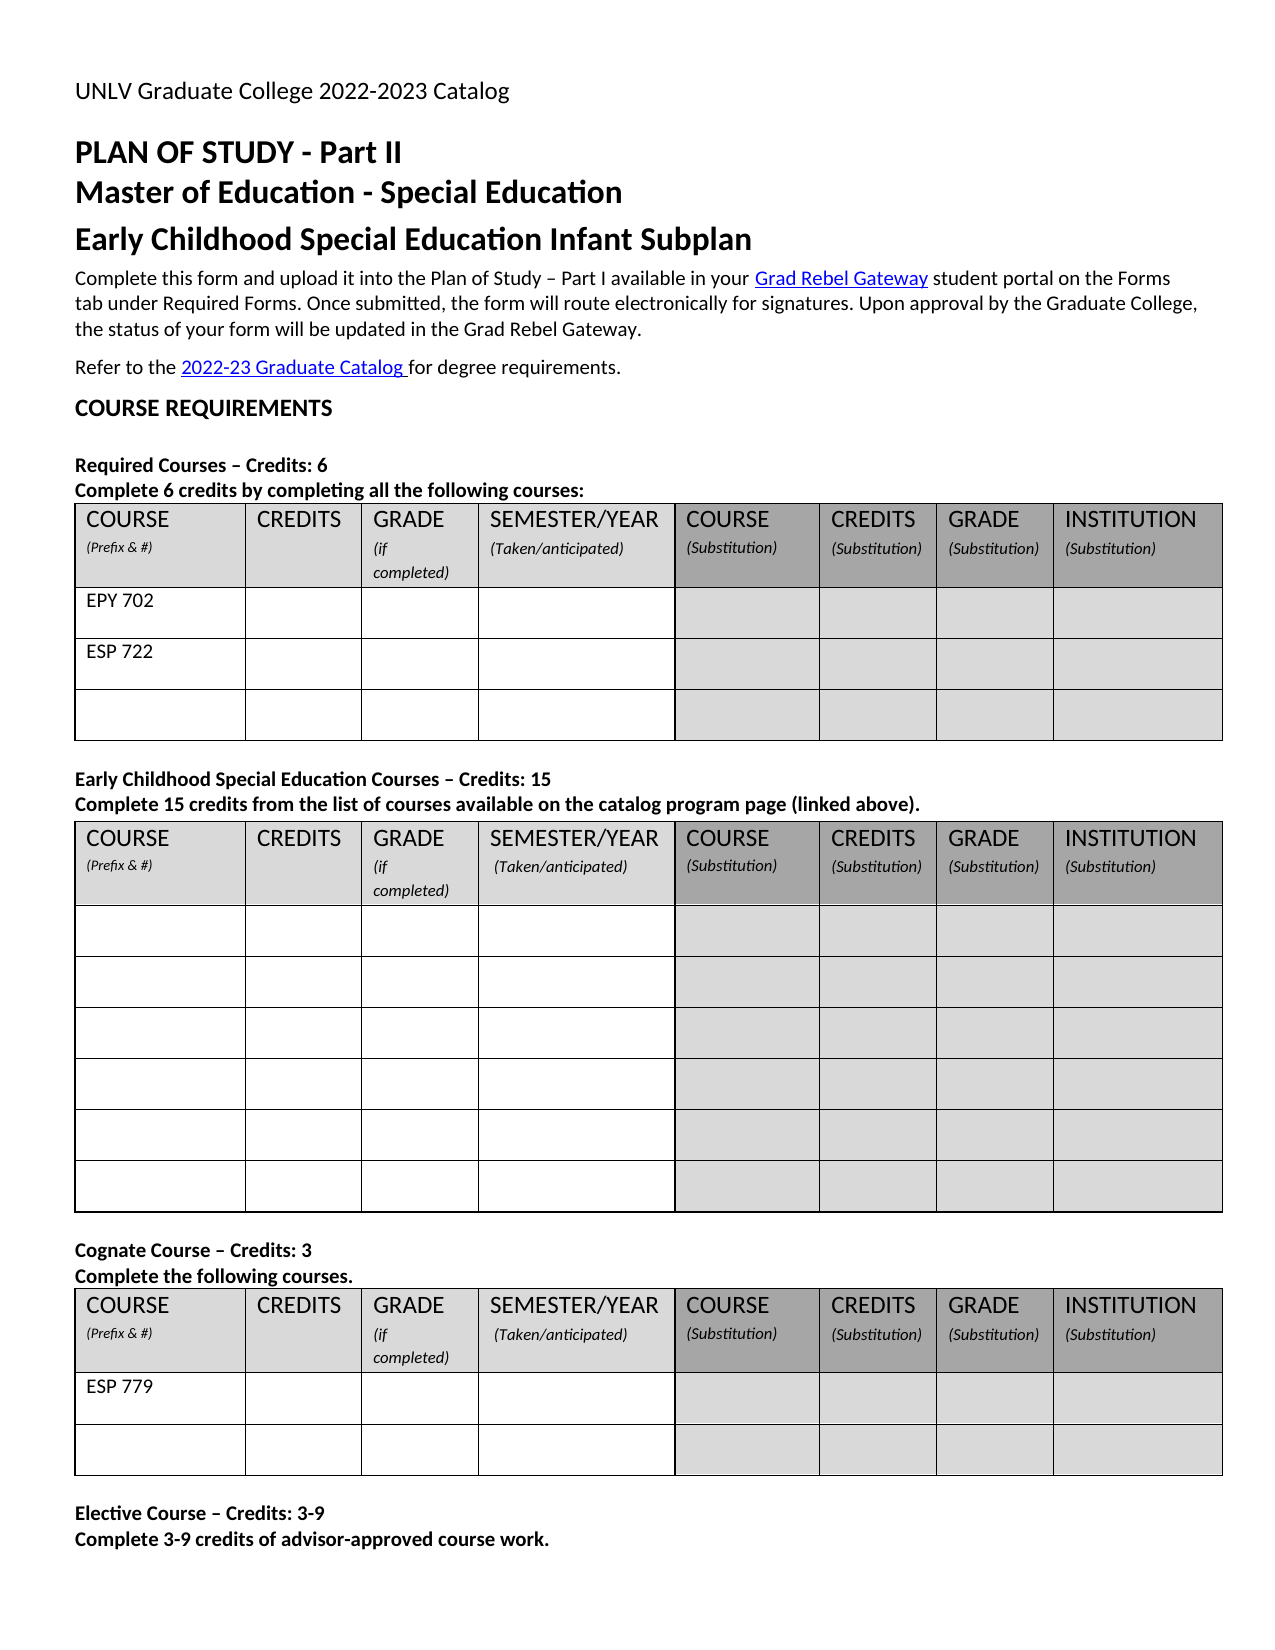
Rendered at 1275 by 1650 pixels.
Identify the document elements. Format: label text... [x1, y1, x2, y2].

table_cell [479, 690, 674, 740]
subtitle COURSE REQUIREMENTS [75, 392, 1200, 422]
text Refer to the 2022-23 Graduate Catalog for degree requirements. [75, 354, 1200, 379]
table_header CREDITS [246, 504, 361, 587]
table_cell [246, 1425, 361, 1474]
text Complete 15 credits from the list of courses available on the catalog program page (linked above). [75, 791, 1200, 817]
table_cell [76, 957, 245, 1007]
table_header SEMESTER/YEAR (Taken/anticipated) [479, 822, 674, 904]
table_cell ESP 722 [76, 639, 245, 689]
table_header COURSE (Substitution) [676, 822, 819, 904]
table_cell [676, 1110, 819, 1160]
table_cell [246, 906, 361, 956]
table_cell [362, 588, 478, 638]
subtitle Master of Education - Special Education [75, 172, 1200, 212]
table_cell [246, 1008, 361, 1058]
table_cell [246, 690, 361, 740]
table_cell [246, 639, 361, 689]
table_cell [479, 1110, 674, 1160]
table_cell [246, 1161, 361, 1211]
table_cell [479, 1373, 674, 1423]
table_cell [76, 1425, 245, 1474]
table_cell [362, 639, 478, 689]
table_header INSTITUTION (Substitution) [1054, 1289, 1222, 1372]
table_cell [479, 957, 674, 1007]
text Complete this form and upload it into the Plan of Study – Part I available in your Grad Rebel Gateway student portal on the Forms tab under Required Forms. Once submitted, the form will route electronically for signatures. Upon approval by the Graduate College, the status of your form will be updated in the Grad Rebel Gateway. [75, 265, 1200, 341]
table_cell ESP 779 [76, 1373, 245, 1423]
table_cell [676, 1425, 819, 1474]
table_cell [1054, 639, 1222, 689]
table_cell [479, 1161, 674, 1211]
table_cell [362, 1059, 478, 1109]
table_cell [479, 1425, 674, 1474]
table_cell [479, 1059, 674, 1109]
table_cell [246, 957, 361, 1007]
table_cell [937, 1059, 1053, 1109]
table_cell [362, 906, 478, 956]
text Complete 6 credits by completing all the following courses: [75, 477, 1200, 503]
table_cell [246, 1373, 361, 1423]
table_cell [1054, 1373, 1222, 1423]
table_cell [820, 906, 936, 956]
table_cell [937, 1008, 1053, 1058]
table_cell [1054, 690, 1222, 740]
table_cell [1054, 957, 1222, 1007]
table_header CREDITS [246, 1289, 361, 1372]
table_cell [937, 1161, 1053, 1211]
table_cell [937, 1110, 1053, 1160]
table_cell [820, 588, 936, 638]
table_cell [820, 1373, 936, 1423]
text Complete the following courses. [75, 1263, 1200, 1288]
table_cell [246, 1110, 361, 1160]
table_header CREDITS (Substitution) [820, 1289, 936, 1372]
table_cell [362, 1373, 478, 1423]
table_cell [937, 1425, 1053, 1474]
table_cell [820, 1008, 936, 1058]
table_header COURSE (Substitution) [676, 1289, 819, 1372]
table_cell [1054, 1425, 1222, 1474]
table_cell [937, 588, 1053, 638]
subtitle Early Childhood Special Education Courses – Credits: 15 [75, 766, 1200, 791]
table_header GRADE (Substitution) [937, 1289, 1053, 1372]
table_cell [820, 1425, 936, 1474]
table_cell [76, 690, 245, 740]
table_cell [937, 957, 1053, 1007]
table_header CREDITS (Substitution) [820, 504, 936, 587]
table_header INSTITUTION (Substitution) [1054, 822, 1222, 904]
table_cell [937, 690, 1053, 740]
table_cell [76, 906, 245, 956]
table_cell [362, 957, 478, 1007]
table_cell [820, 1059, 936, 1109]
subtitle Early Childhood Special Education Infant Subplan [75, 218, 1200, 259]
table_cell [76, 1008, 245, 1058]
table_header GRADE (Substitution) [937, 504, 1053, 587]
table_cell [479, 588, 674, 638]
table_cell [479, 906, 674, 956]
table_cell [676, 1161, 819, 1211]
table_header GRADE (if completed) [362, 1289, 478, 1372]
table_cell [820, 1161, 936, 1211]
table_cell [1054, 1059, 1222, 1109]
table_cell [1054, 906, 1222, 956]
table_cell [937, 1373, 1053, 1423]
table_cell [1054, 1110, 1222, 1160]
table_cell [676, 1059, 819, 1109]
table_header GRADE (if completed) [362, 822, 478, 904]
table_header COURSE (Prefix & #) [76, 822, 245, 904]
text UNLV Graduate College 2022-2023 Catalog [75, 75, 1200, 106]
table_cell [362, 690, 478, 740]
subtitle Elective Course – Credits: 3-9 [75, 1501, 1200, 1526]
table_cell [676, 639, 819, 689]
table_header SEMESTER/YEAR (Taken/anticipated) [479, 504, 674, 587]
table_cell [479, 639, 674, 689]
subtitle Required Courses – Credits: 6 [75, 452, 1200, 477]
table_cell [76, 1110, 245, 1160]
table_cell [937, 906, 1053, 956]
table_header COURSE (Prefix & #) [76, 1289, 245, 1372]
subtitle Cognate Course – Credits: 3 [75, 1237, 1200, 1263]
table_cell [676, 906, 819, 956]
table_cell [676, 588, 819, 638]
table_header CREDITS [246, 822, 361, 904]
table_cell [937, 639, 1053, 689]
table_cell [1054, 1161, 1222, 1211]
table_cell [362, 1008, 478, 1058]
text PLAN OF STUDY - Part II [75, 131, 1200, 172]
table_header GRADE (Substitution) [937, 822, 1053, 904]
table_cell [676, 957, 819, 1007]
table_header SEMESTER/YEAR (Taken/anticipated) [479, 1289, 674, 1372]
table_cell [1054, 588, 1222, 638]
table_header COURSE (Prefix & #) [76, 504, 245, 587]
table_header GRADE (if completed) [362, 504, 478, 587]
table_cell [362, 1161, 478, 1211]
table_header INSTITUTION (Substitution) [1054, 504, 1222, 587]
table_cell [362, 1110, 478, 1160]
table_cell [820, 957, 936, 1007]
table_cell [76, 1059, 245, 1109]
table_cell [479, 1008, 674, 1058]
table_cell [246, 588, 361, 638]
table_cell [1054, 1008, 1222, 1058]
table_cell [246, 1059, 361, 1109]
table_cell [676, 1008, 819, 1058]
table_cell [676, 690, 819, 740]
text Complete 3-9 credits of advisor-approved course work. [75, 1526, 1200, 1551]
table_cell [820, 1110, 936, 1160]
table_cell [362, 1425, 478, 1474]
table_header CREDITS (Substitution) [820, 822, 936, 904]
table_cell [76, 1161, 245, 1211]
table_cell [820, 690, 936, 740]
table_header COURSE (Substitution) [676, 504, 819, 587]
table_cell [820, 639, 936, 689]
table_cell EPY 702 [76, 588, 245, 638]
table_cell [676, 1373, 819, 1423]
